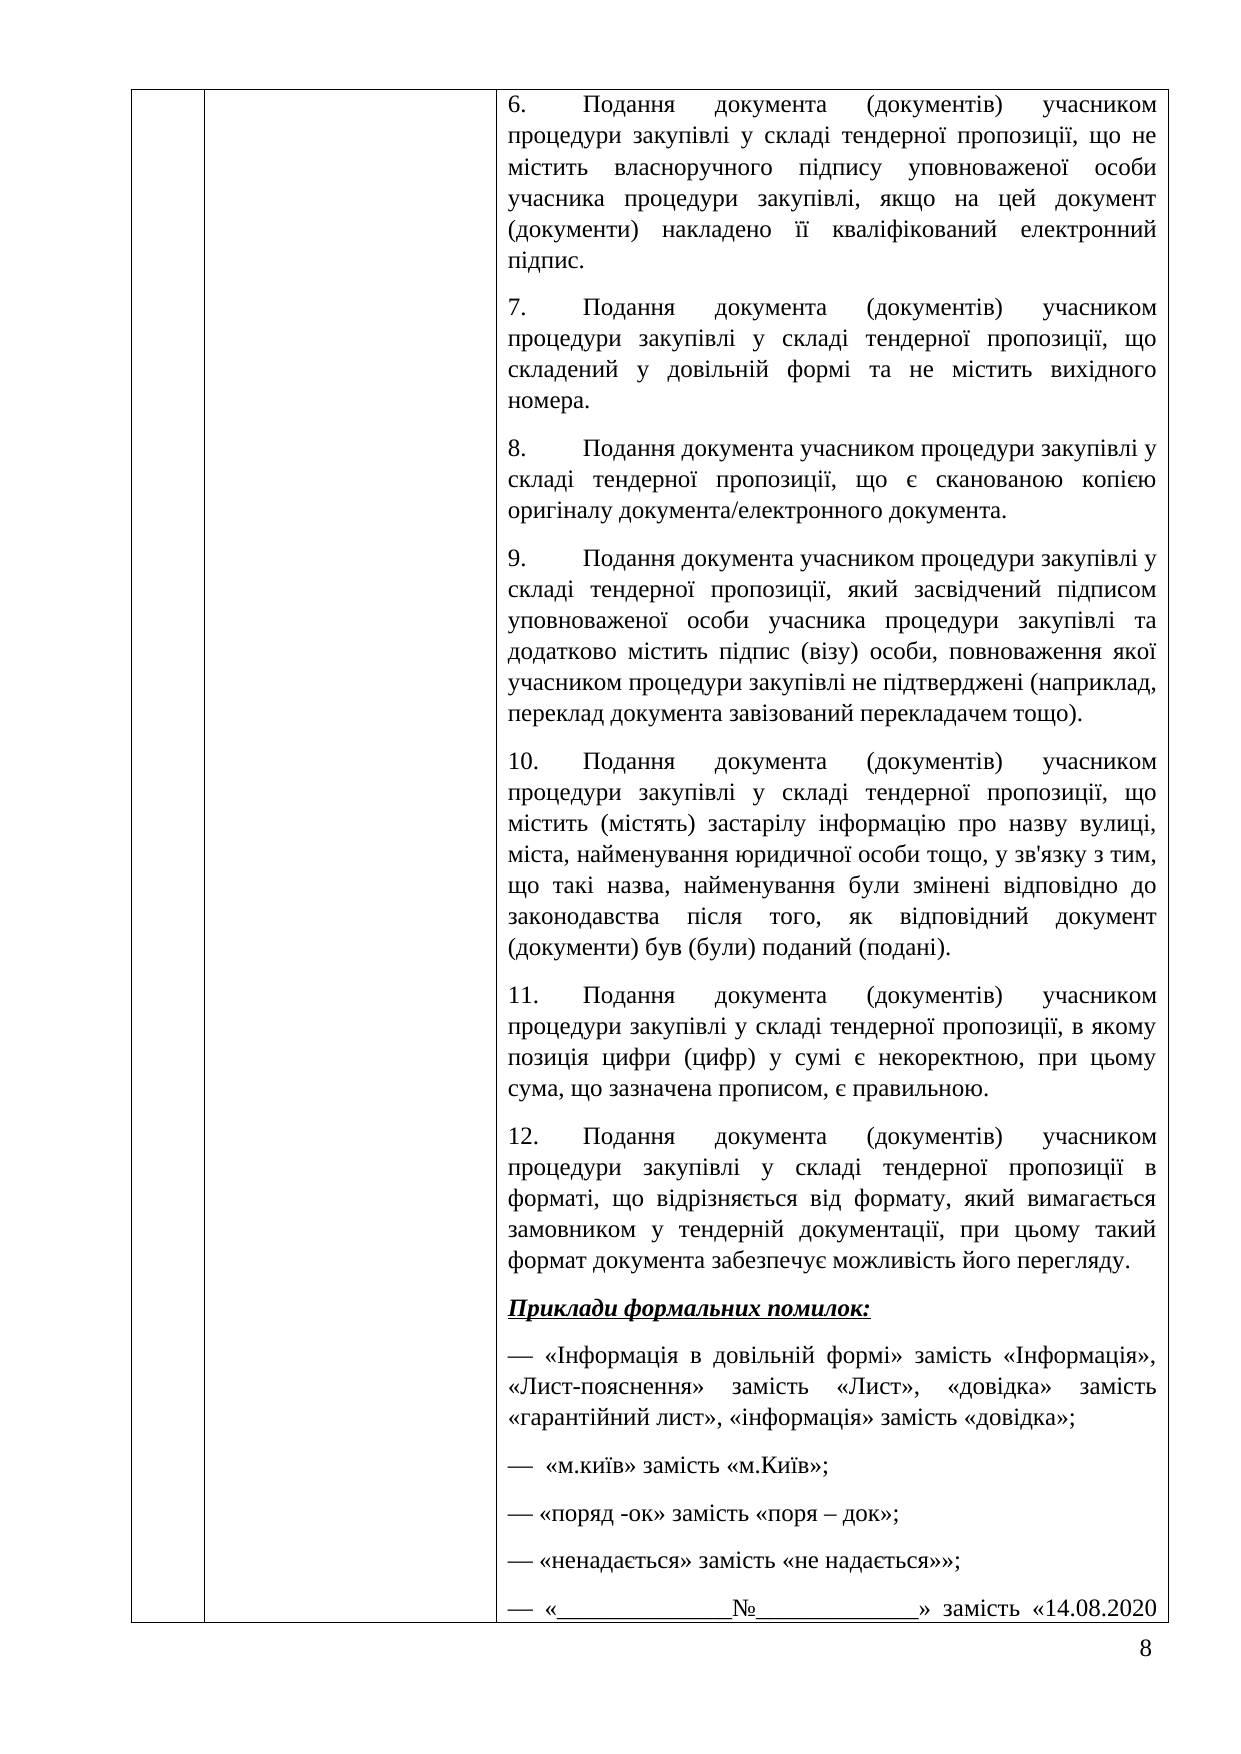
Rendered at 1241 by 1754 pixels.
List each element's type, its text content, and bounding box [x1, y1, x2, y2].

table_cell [497, 90, 1168, 1622]
table_cell 1 [132, 90, 204, 1622]
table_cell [205, 90, 496, 1622]
